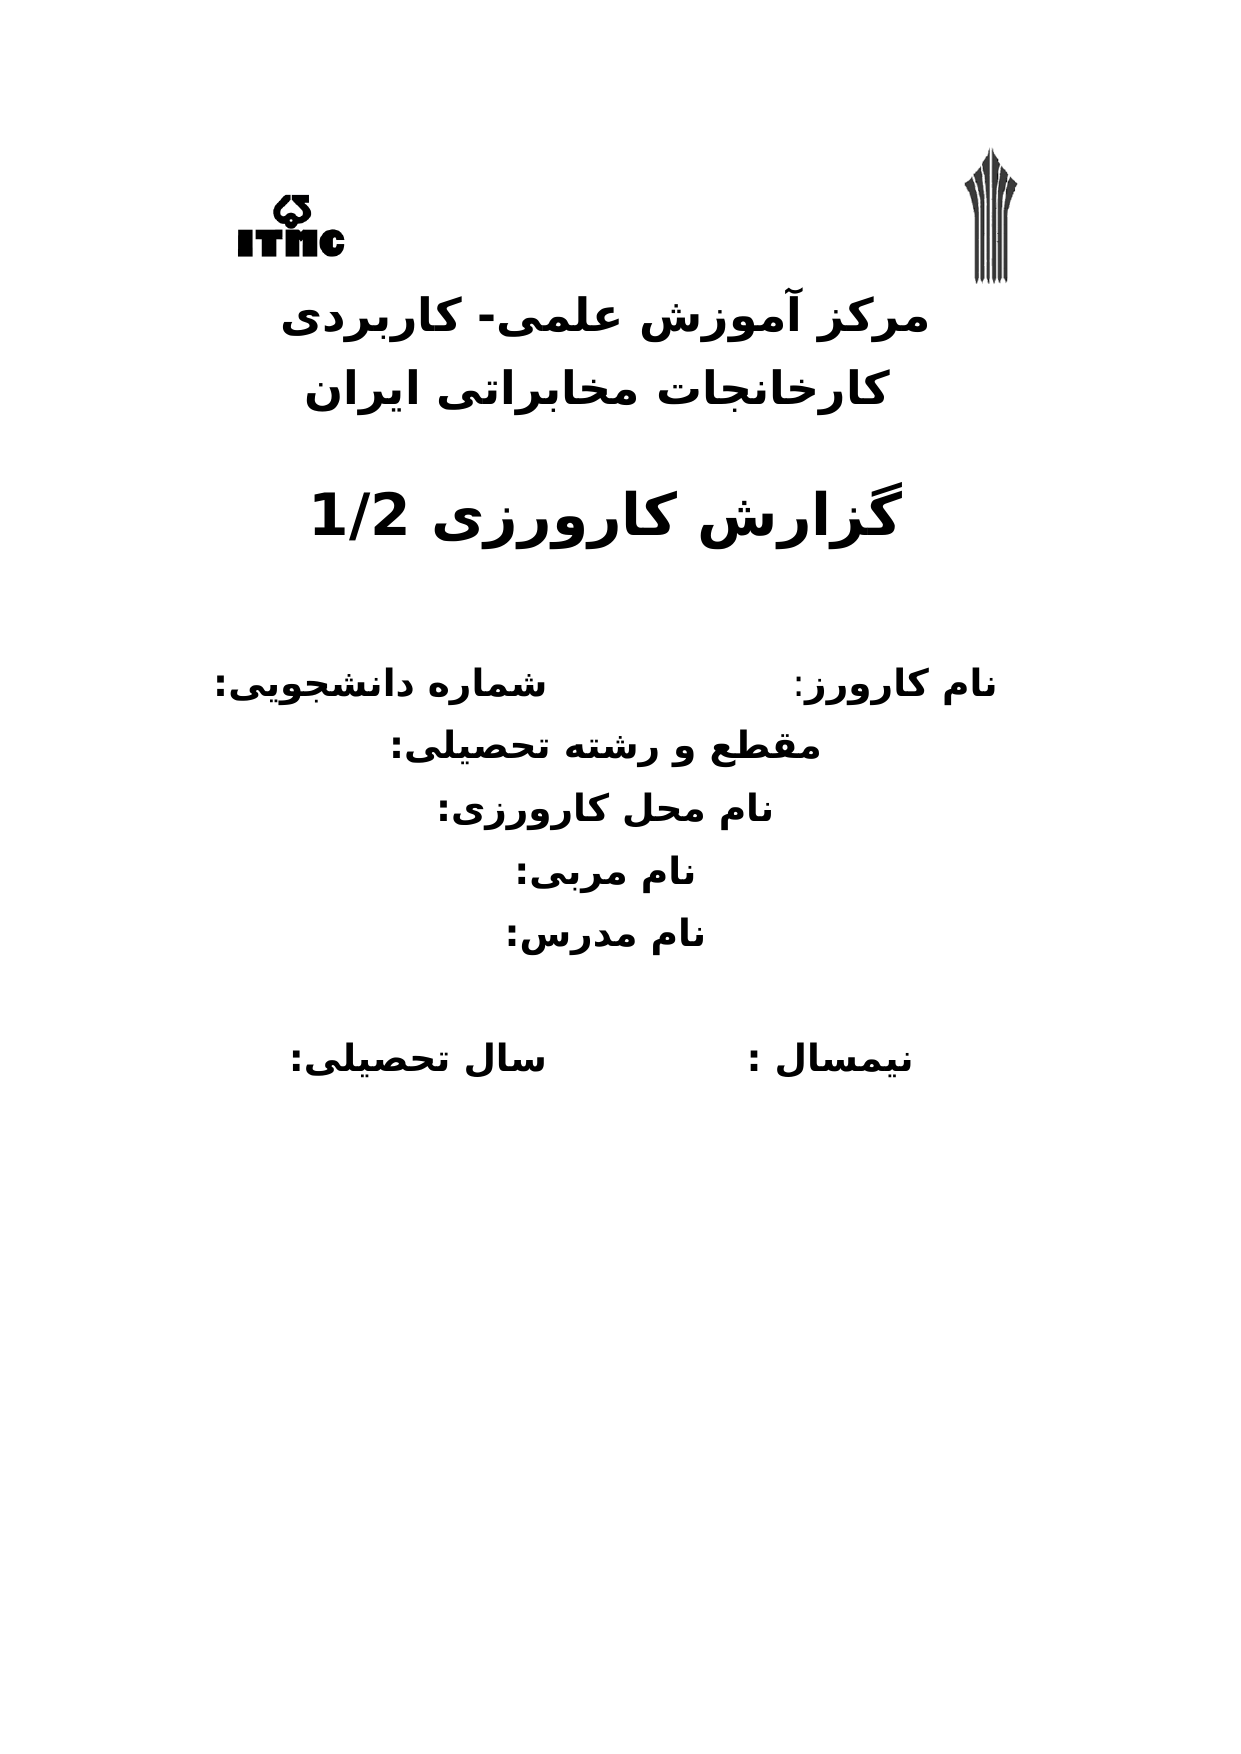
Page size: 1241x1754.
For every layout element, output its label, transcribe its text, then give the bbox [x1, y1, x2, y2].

picture [235, 187, 345, 263]
text نام محل کارورزی: [148, 787, 1063, 830]
picture [960, 143, 1020, 285]
text نیمسال : سال تحصیلی: [148, 1037, 1068, 1080]
text نام مربی: [148, 849, 1063, 893]
text کارخانجات مخابراتی ایران [148, 362, 1063, 415]
text گزارش کارورزی 1/2 [148, 481, 1063, 549]
text مرکز آموزش علمی- کاربردی [148, 288, 1063, 342]
text نام مدرس: [148, 912, 1063, 956]
text نام کارورز: شماره دانشجویی: [148, 661, 1063, 705]
text مقطع و رشته تحصیلی: [148, 724, 1063, 768]
